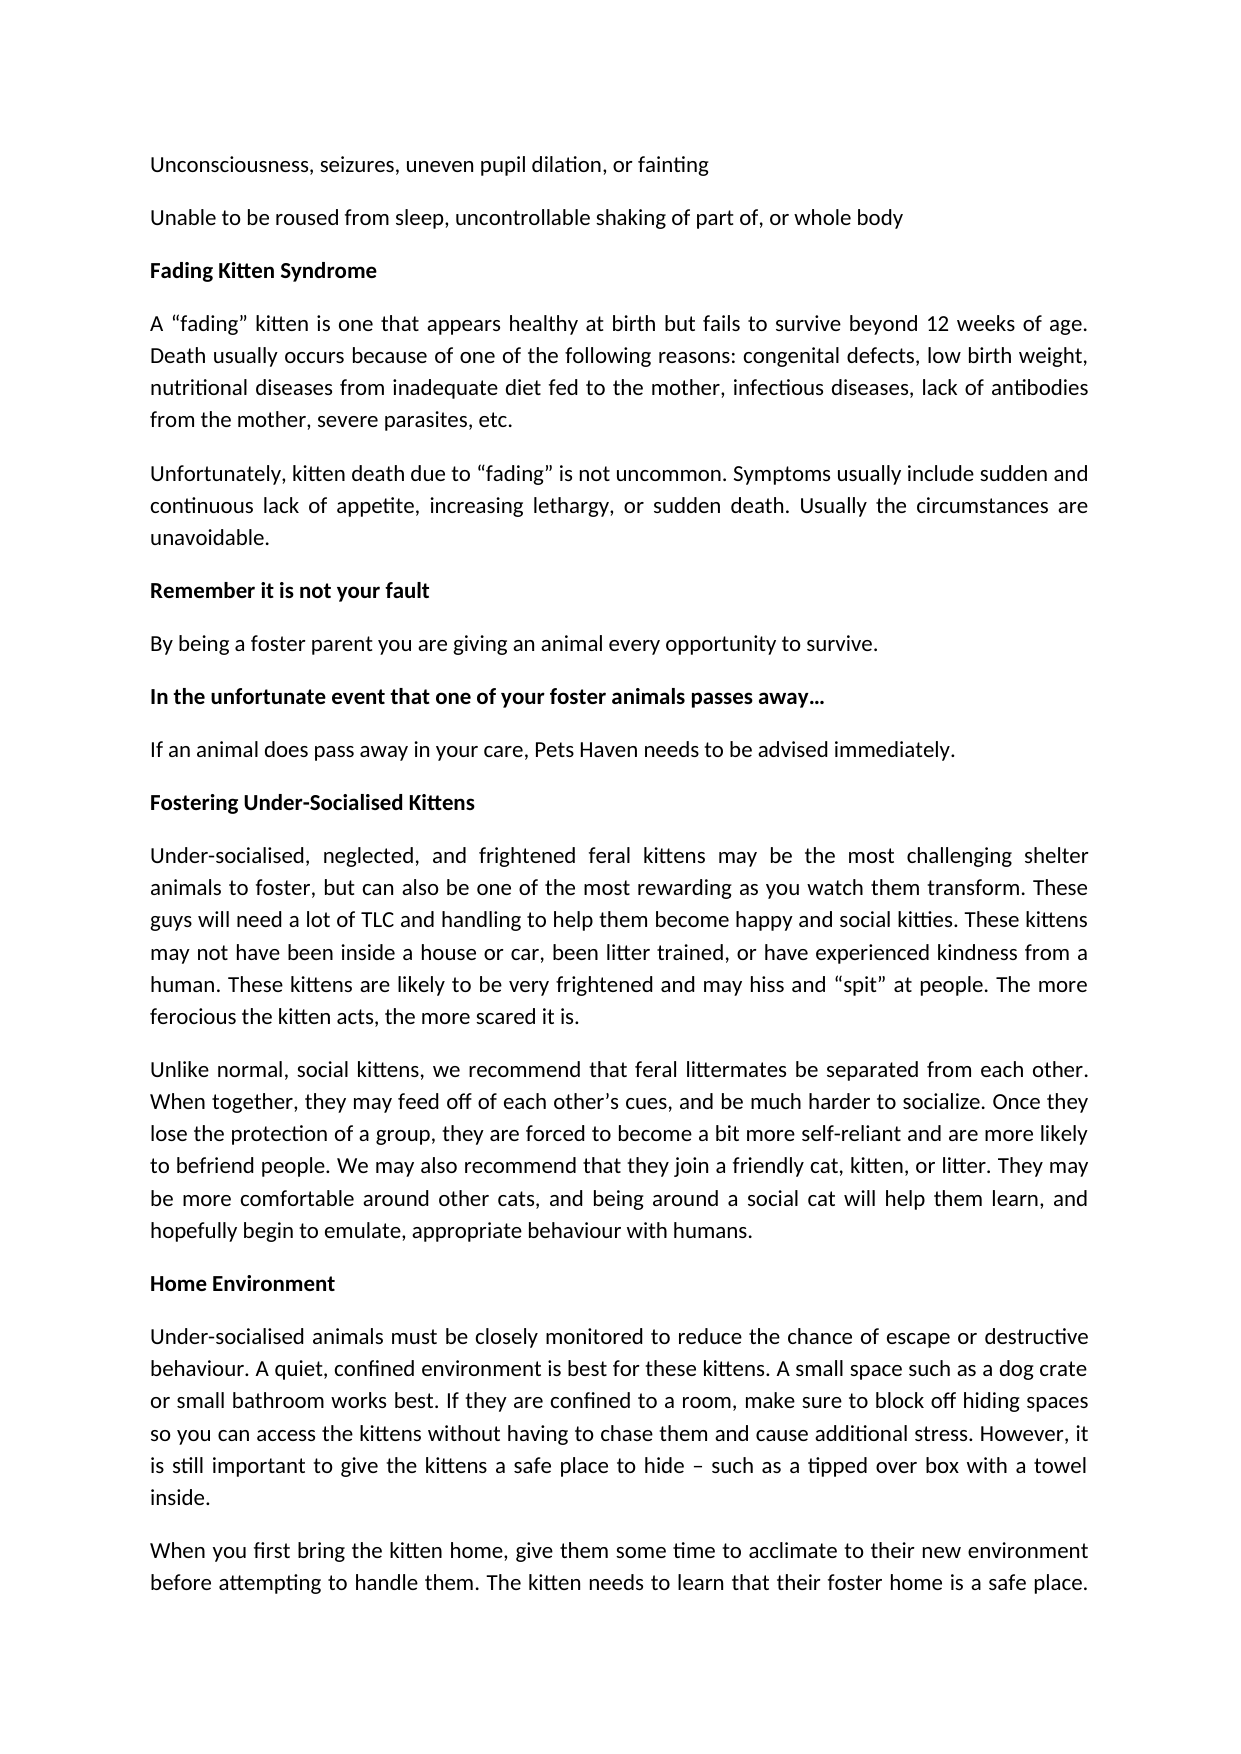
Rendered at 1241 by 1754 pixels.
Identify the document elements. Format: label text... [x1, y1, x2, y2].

text Unfortunately, kitten death due to “fading” is not uncommon. Symptoms usually include sudden and continuous lack of appetite, increasing lethargy, or sudden death. Usually the circumstances are unavoidable. [150, 459, 1090, 551]
text A “fading” kitten is one that appears healthy at birth but fails to survive beyond 12 weeks of age. Death usually occurs because of one of the following reasons: congenital defects, low birth weight, nutritional diseases from inadequate diet fed to the mother, infectious diseases, lack of antibodies from the mother, severe parasites, etc. [150, 309, 1090, 434]
text In the unfortunate event that one of your foster animals passes away… [150, 682, 1090, 710]
text By being a foster parent you are giving an animal every opportunity to survive. [150, 629, 1090, 657]
text If an animal does pass away in your care, Pets Haven needs to be advised immediately. [150, 735, 1090, 763]
text Under-socialised animals must be closely monitored to reduce the chance of escape or destructive behaviour. A quiet, confined environment is best for these kittens. A small space such as a dog crate or small bathroom works best. If they are confined to a room, make sure to block off hiding spaces so you can access the kittens without having to chase them and cause additional stress. However, it is still important to give the kittens a safe place to hide – such as a tipped over box with a towel inside. [150, 1322, 1090, 1511]
text Under-socialised, neglected, and frightened feral kittens may be the most challenging shelter animals to foster, but can also be one of the most rewarding as you watch them transform. These guys will need a lot of TLC and handling to help them become happy and social kitties. These kittens may not have been inside a house or car, been litter trained, or have experienced kindness from a human. These kittens are likely to be very frightened and may hiss and “spit” at people. The more ferocious the kitten acts, the more scared it is. [150, 841, 1090, 1030]
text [150, 1536, 1090, 1596]
text Unconsciousness, seizures, uneven pupil dilation, or fainting [150, 150, 1090, 178]
text Home Environment [150, 1269, 1090, 1297]
text Unable to be roused from sleep, uncontrollable shaking of part of, or whole body [150, 203, 1090, 231]
text Fading Kitten Syndrome [150, 256, 1090, 284]
text Unlike normal, social kittens, we recommend that feral littermates be separated from each other. When together, they may feed off of each other’s cues, and be much harder to socialize. Once they lose the protection of a group, they are forced to become a bit more self-reliant and are more likely to befriend people. We may also recommend that they join a friendly cat, kitten, or litter. They may be more comfortable around other cats, and being around a social cat will help them learn, and hopefully begin to emulate, appropriate behaviour with humans. [150, 1055, 1090, 1244]
text Fostering Under-Socialised Kittens [150, 788, 1090, 816]
text Remember it is not your fault [150, 576, 1090, 604]
